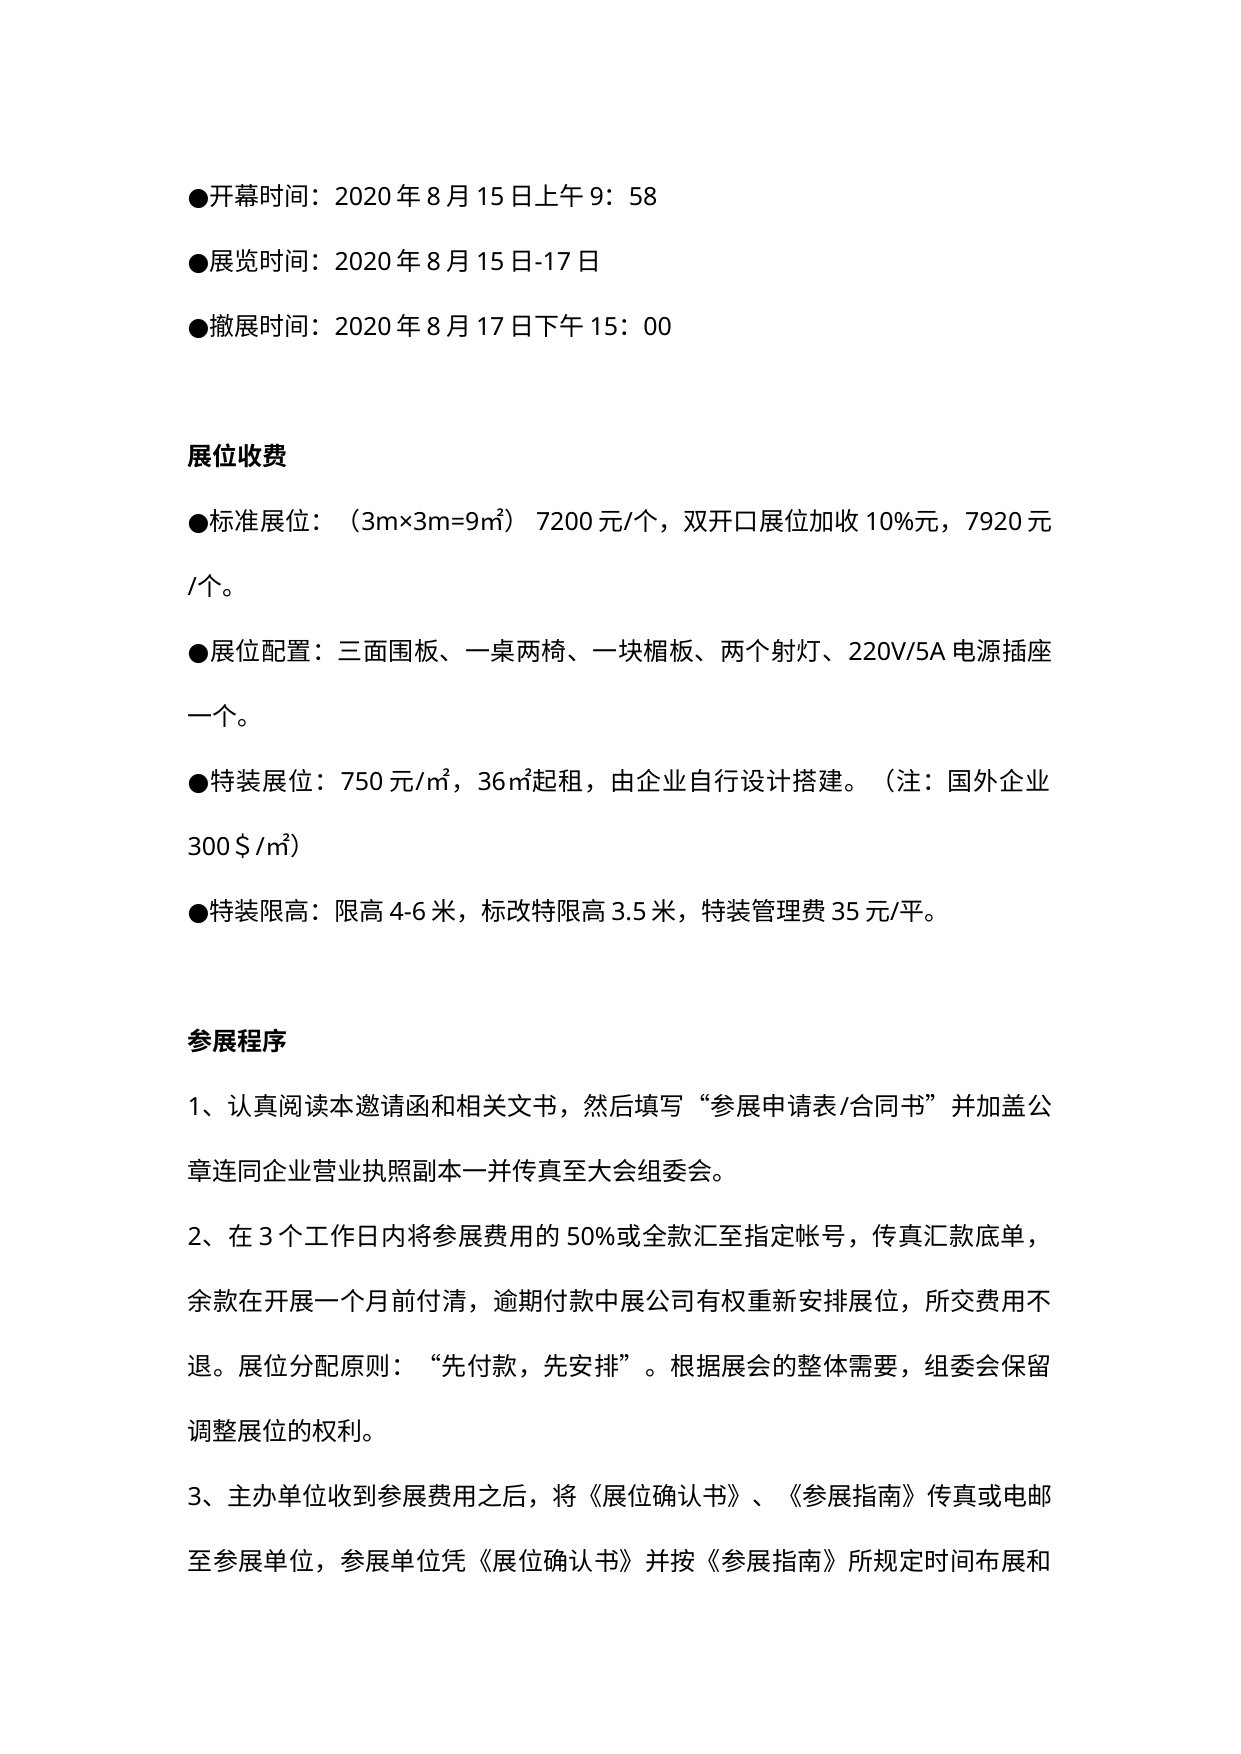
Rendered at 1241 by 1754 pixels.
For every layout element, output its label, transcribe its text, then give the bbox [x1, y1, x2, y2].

text ●特装展位：750元/㎡，36㎡起租，由企业自行设计搭建。（注：国外企业300＄/㎡） [187, 747, 1053, 877]
text 1、认真阅读本邀请函和相关文书，然后填写“参展申请表/合同书”并加盖公章连同企业营业执照副本一并传真至大会组委会。 [187, 1072, 1053, 1202]
text ●撤展时间：2020年8月17日下午15：00 [187, 292, 1053, 357]
text 参展程序 [187, 1007, 1053, 1072]
text ●展位配置：三面围板、一桌两椅、一块楣板、两个射灯、220V/5A电源插座一个。 [187, 617, 1053, 747]
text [187, 1462, 1053, 1592]
text ●标准展位：（3m×3m=9㎡） 7200元/个，双开口展位加收10%元，7920元/个。 [187, 487, 1053, 617]
text ●开幕时间：2020年8月15日上午9：58 [187, 162, 1053, 227]
text ●特装限高：限高4-6米，标改特限高3.5米，特装管理费35元/平。 [187, 877, 1053, 942]
text ●展览时间：2020年8月15日-17日 [187, 227, 1053, 292]
text 2、在3个工作日内将参展费用的50%或全款汇至指定帐号，传真汇款底单，余款在开展一个月前付清，逾期付款中展公司有权重新安排展位，所交费用不退。展位分配原则：“先付款，先安排”。根据展会的整体需要，组委会保留调整展位的权利。 [187, 1202, 1053, 1462]
text 展位收费 [187, 422, 1053, 487]
